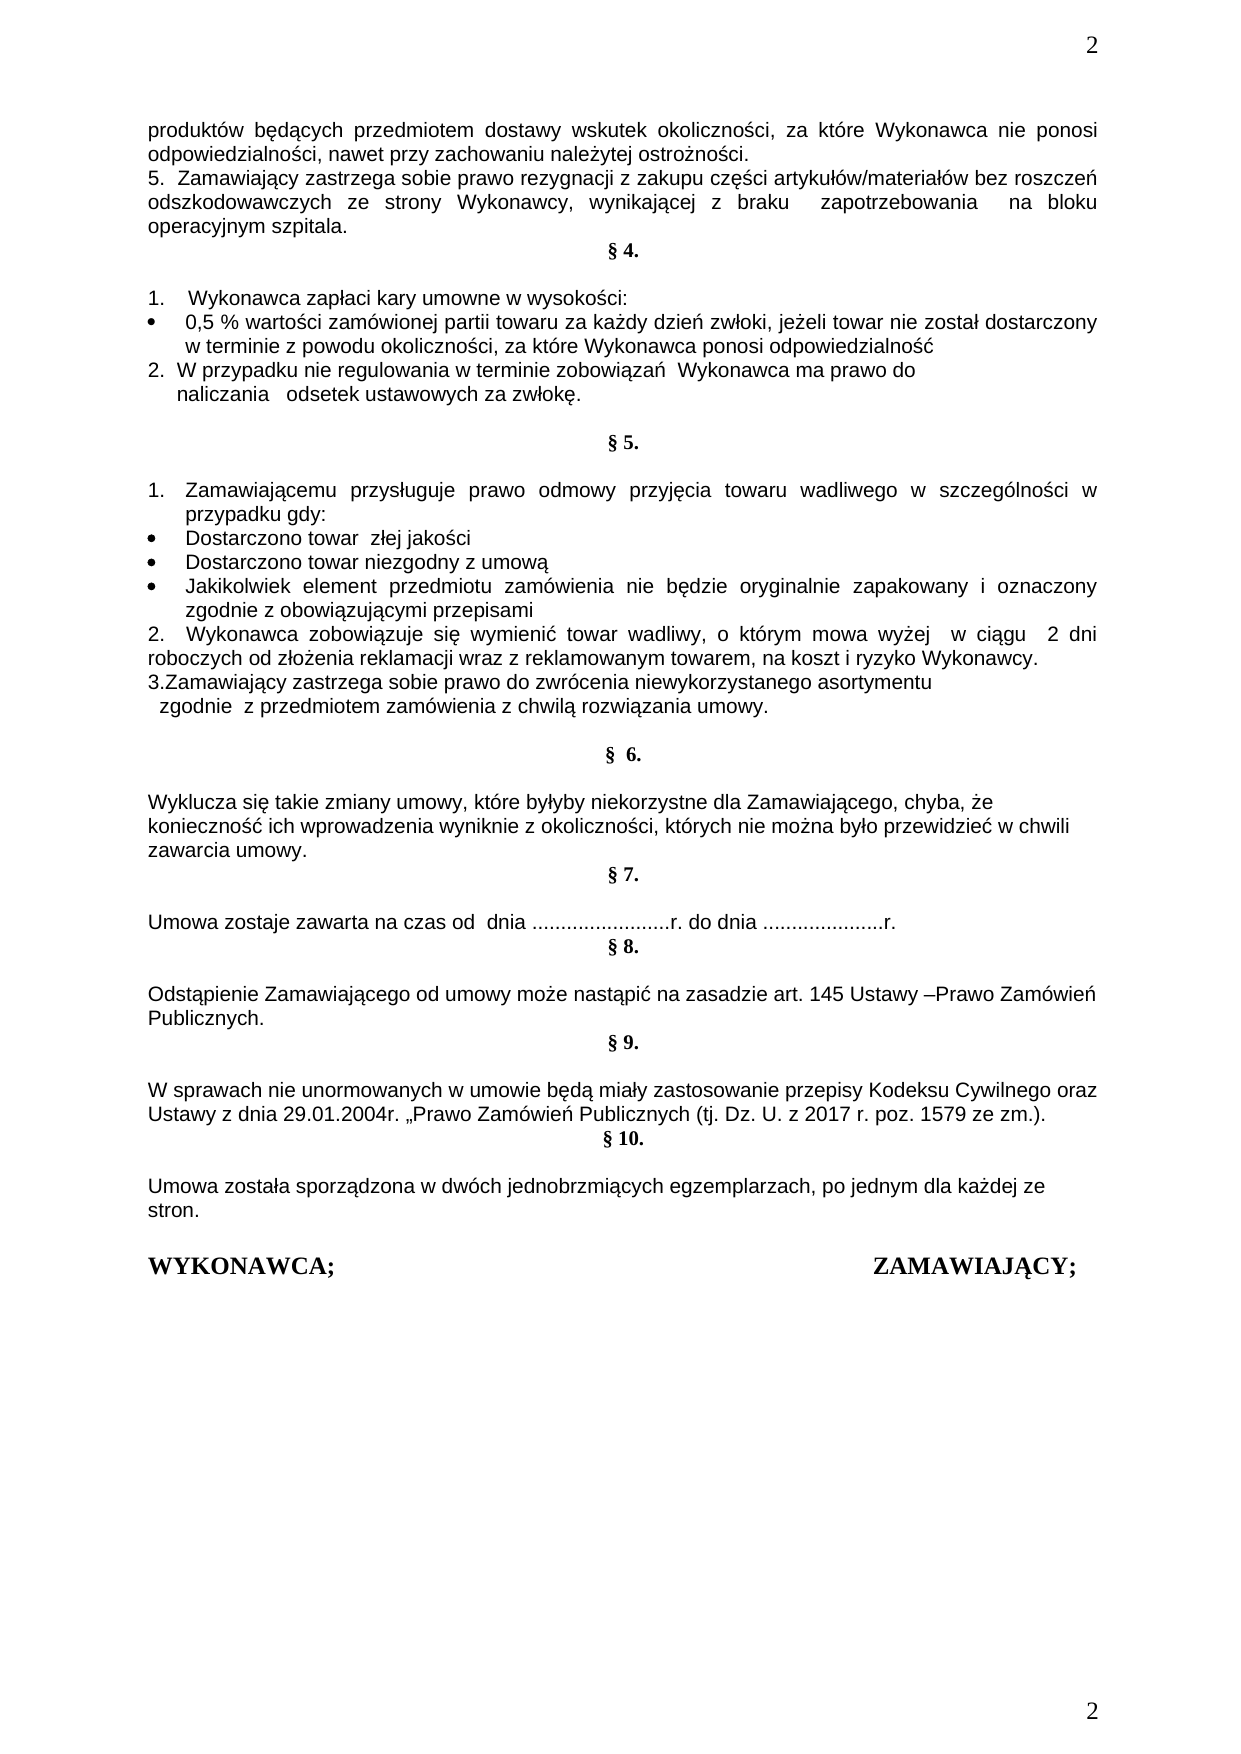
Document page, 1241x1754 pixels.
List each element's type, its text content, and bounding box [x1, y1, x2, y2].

text 2. Wykonawca zobowiązuje się wymienić towar wadliwy, o którym mowa wyżej w ciągu 2 dni roboczych od złożenia reklamacji wraz z reklamowanym towarem, na koszt i ryzyko Wykonawcy. [148, 622, 1098, 670]
text § 6. [148, 742, 1098, 766]
list Dostarczono towar złej jakości [148, 526, 1098, 550]
text naliczania odsetek ustawowych za zwłokę. [148, 382, 1098, 406]
text W sprawach nie unormowanych w umowie będą miały zastosowanie przepisy Kodeksu Cywilnego oraz Ustawy z dnia 29.01.2004r. „Prawo Zamówień Publicznych (tj. Dz. U. z 2017 r. poz. 1579 ze zm.). [148, 1078, 1098, 1126]
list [148, 118, 1098, 166]
list Dostarczono towar niezgodny z umową [148, 550, 1098, 574]
list 0,5 % wartości zamówionej partii towaru za każdy dzień zwłoki, jeżeli towar nie został dostarczony w terminie z powodu okoliczności, za które Wykonawca ponosi odpowiedzialność [148, 310, 1098, 358]
text § 9. [148, 1030, 1098, 1054]
text WYKONAWCA; ZAMAWIAJĄCY; [148, 1251, 1098, 1280]
list Zamawiającemu przysługuje prawo odmowy przyjęcia towaru wadliwego w szczególności w przypadku gdy: [148, 478, 1098, 526]
text Umowa zostaje zawarta na czas od dnia ........................r. do dnia .....................r. [148, 910, 1098, 934]
text 2. W przypadku nie regulowania w terminie zobowiązań Wykonawca ma prawo do [148, 358, 1098, 382]
text § 7. [148, 862, 1098, 886]
text Umowa została sporządzona w dwóch jednobrzmiących egzemplarzach, po jednym dla każdej ze stron. [148, 1174, 1098, 1222]
text Wyklucza się takie zmiany umowy, które byłyby niekorzystne dla Zamawiającego, chyba, że konieczność ich wprowadzenia wyniknie z okoliczności, których nie można było przewidzieć w chwili zawarcia umowy. [148, 790, 1098, 862]
text § 4. [148, 238, 1098, 262]
text Odstąpienie Zamawiającego od umowy może nastąpić na zasadzie art. 145 Ustawy –Prawo Zamówień Publicznych. [148, 982, 1098, 1030]
list Zamawiający zastrzega sobie prawo rezygnacji z zakupu części artykułów/materiałów bez roszczeń odszkodowawczych ze strony Wykonawcy, wynikającej z braku zapotrzebowania na bloku operacyjnym szpitala. [148, 166, 1098, 238]
text § 10. [148, 1126, 1098, 1150]
list Jakikolwiek element przedmiotu zamówienia nie będzie oryginalnie zapakowany i oznaczony zgodnie z obowiązującymi przepisami [148, 574, 1098, 622]
text § 5. [148, 430, 1098, 454]
text § 8. [148, 934, 1098, 958]
text 1. Wykonawca zapłaci kary umowne w wysokości: [148, 286, 1098, 310]
text zgodnie z przedmiotem zamówienia z chwilą rozwiązania umowy. [148, 694, 1098, 718]
text 3.Zamawiający zastrzega sobie prawo do zwrócenia niewykorzystanego asortymentu [148, 670, 1098, 694]
